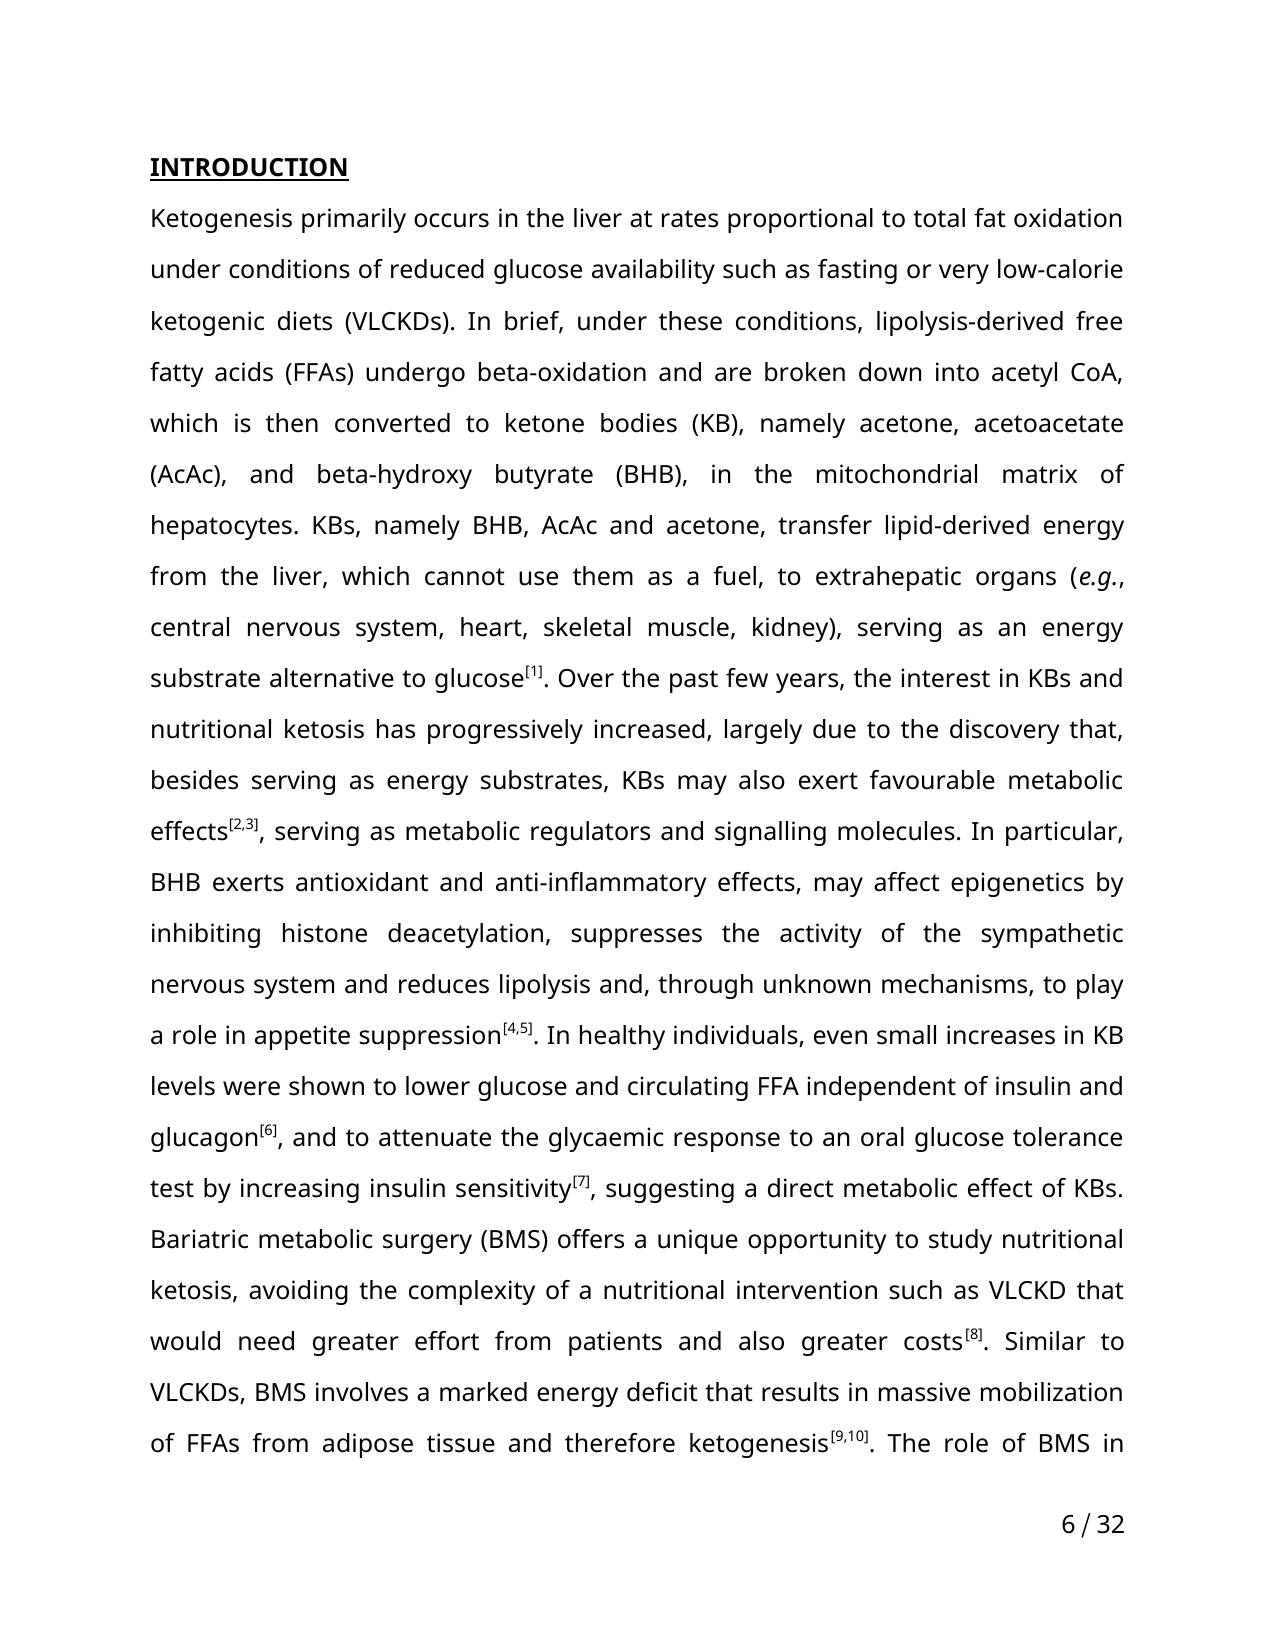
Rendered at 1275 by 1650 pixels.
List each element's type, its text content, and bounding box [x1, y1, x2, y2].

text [150, 201, 1125, 1460]
text INTRODUCTION [150, 150, 1125, 184]
